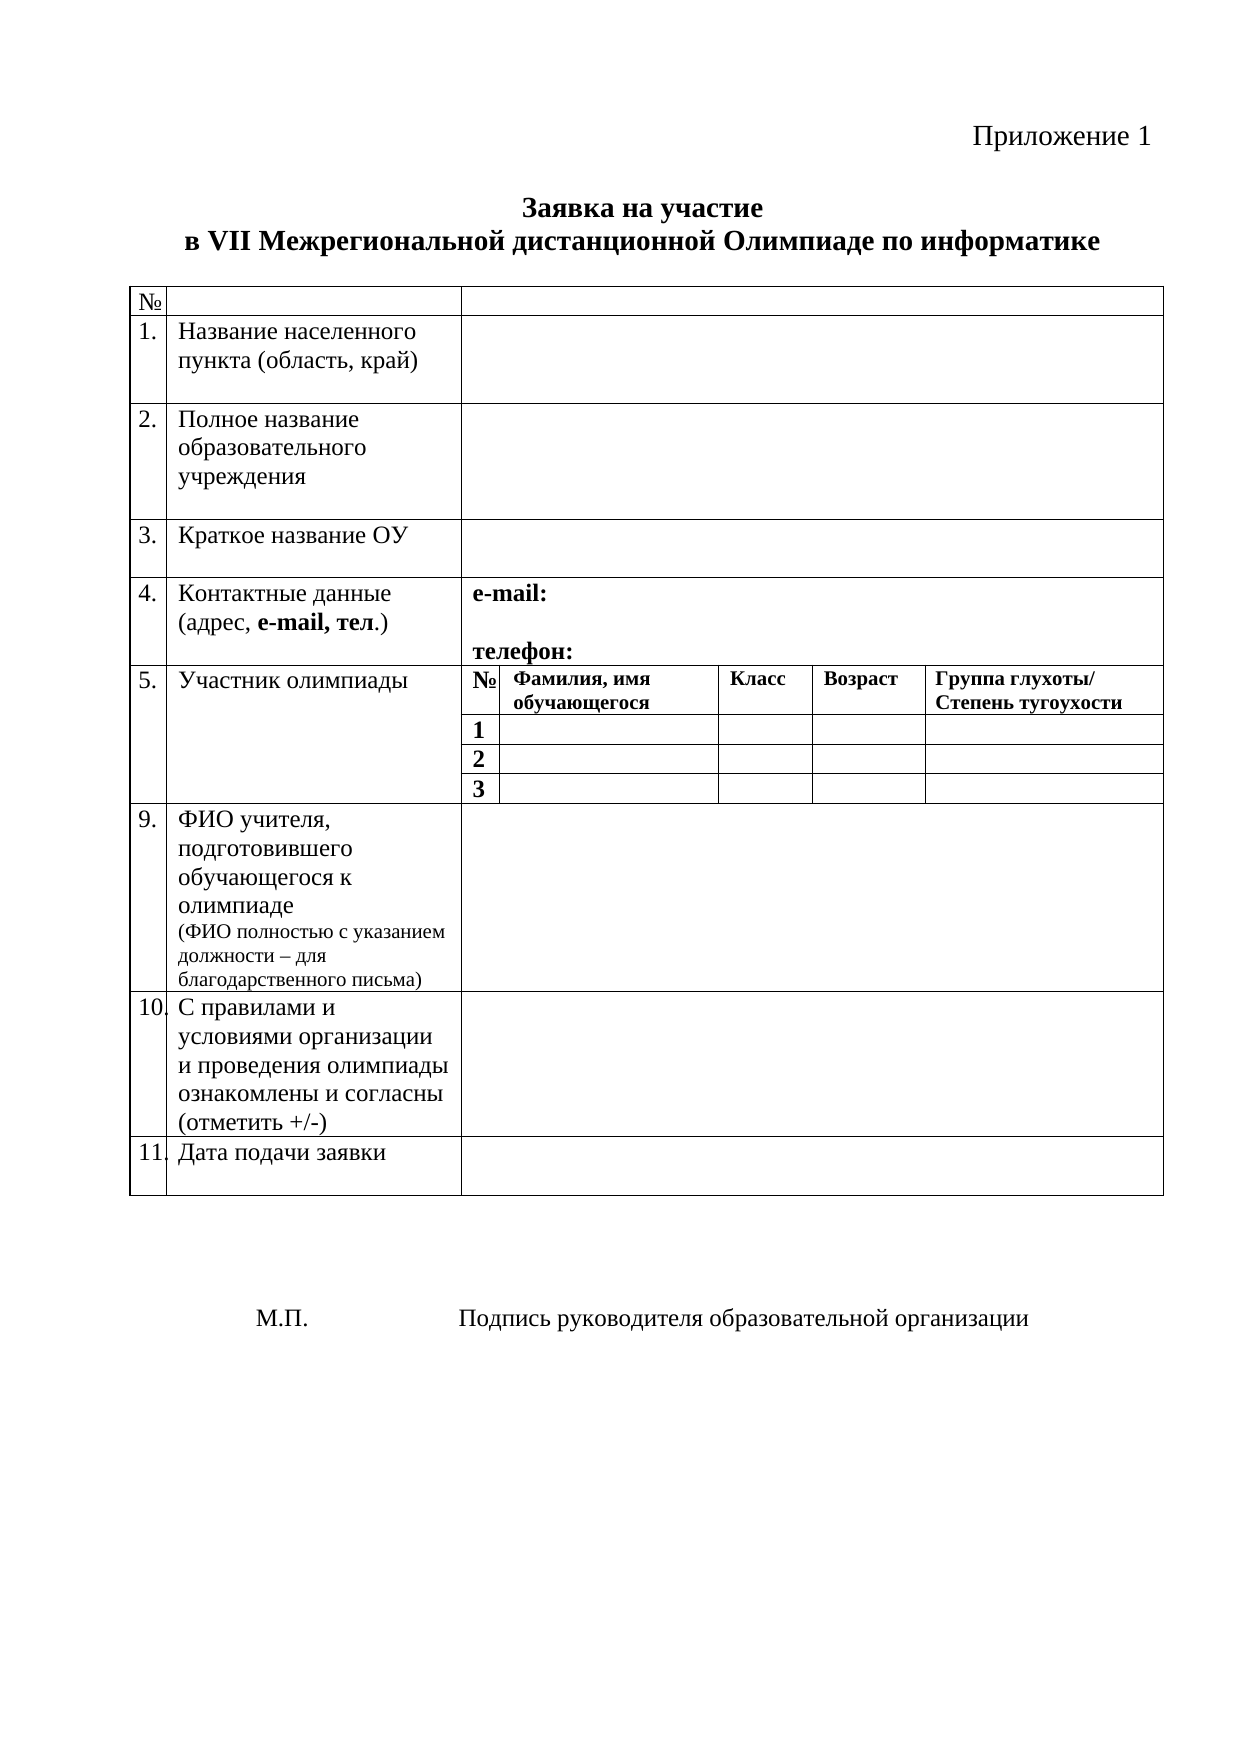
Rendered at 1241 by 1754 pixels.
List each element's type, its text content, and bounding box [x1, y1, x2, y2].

table_cell [500, 715, 718, 743]
table_cell Фамилия, имя обучающегося [500, 666, 718, 714]
table_cell [131, 666, 166, 803]
table_cell [462, 804, 1163, 991]
table_cell [813, 715, 925, 743]
table_cell 1 [462, 715, 499, 743]
table_cell [500, 774, 718, 803]
table_cell Полное название образовательного учреждения [167, 404, 461, 519]
table_cell [131, 520, 166, 577]
table_cell [719, 715, 812, 743]
table_cell [131, 804, 166, 991]
table_cell С правилами и условиями организации и проведения олимпиады ознакомлены и согласны (отметить +/-) [167, 992, 461, 1136]
table_cell [719, 774, 812, 803]
table_cell [500, 745, 718, 773]
table_cell Название населенного пункта (область, край) [167, 316, 461, 403]
table_cell ФИО учителя, подготовившего обучающегося к олимпиаде (ФИО полностью с указанием должности – для благодарственного письма) [167, 804, 461, 991]
table_cell Группа глухоты/ Степень тугоухости [926, 666, 1163, 714]
table_cell e-mail: телефон: [462, 578, 1163, 664]
table_cell [462, 520, 1163, 577]
table_cell [926, 715, 1163, 743]
table_cell Возраст [813, 666, 925, 714]
table_cell [719, 745, 812, 773]
table_cell Краткое название ОУ [167, 520, 461, 577]
table_cell Контактные данные (адрес, e-mail, тел.) [167, 578, 461, 664]
table_cell 3 [462, 774, 499, 803]
table_cell № [462, 666, 499, 714]
table_cell 2 [462, 745, 499, 773]
table_cell Участник олимпиады [167, 666, 461, 803]
table_cell [462, 316, 1163, 403]
table_header № [131, 287, 166, 315]
text М.П. Подпись руководителя образовательной организации [133, 1303, 1152, 1332]
text в VII Межрегиональной дистанционной Олимпиаде по информатике [133, 223, 1152, 257]
table_cell Класс [719, 666, 812, 714]
text Заявка на участие [133, 190, 1152, 223]
table_cell [131, 992, 166, 1136]
table_cell [813, 745, 925, 773]
table_cell [926, 745, 1163, 773]
list Приложение 1 [133, 118, 1152, 152]
table_cell [131, 404, 166, 519]
table_cell [131, 1137, 166, 1194]
table_header [167, 287, 461, 315]
table_cell [462, 992, 1163, 1136]
table_cell [462, 404, 1163, 519]
table_header [462, 287, 1163, 315]
table_cell [131, 578, 166, 664]
table_cell Дата подачи заявки [167, 1137, 461, 1194]
table_cell [131, 316, 166, 403]
table_cell [926, 774, 1163, 803]
table_cell [462, 1137, 1163, 1194]
table_cell [813, 774, 925, 803]
